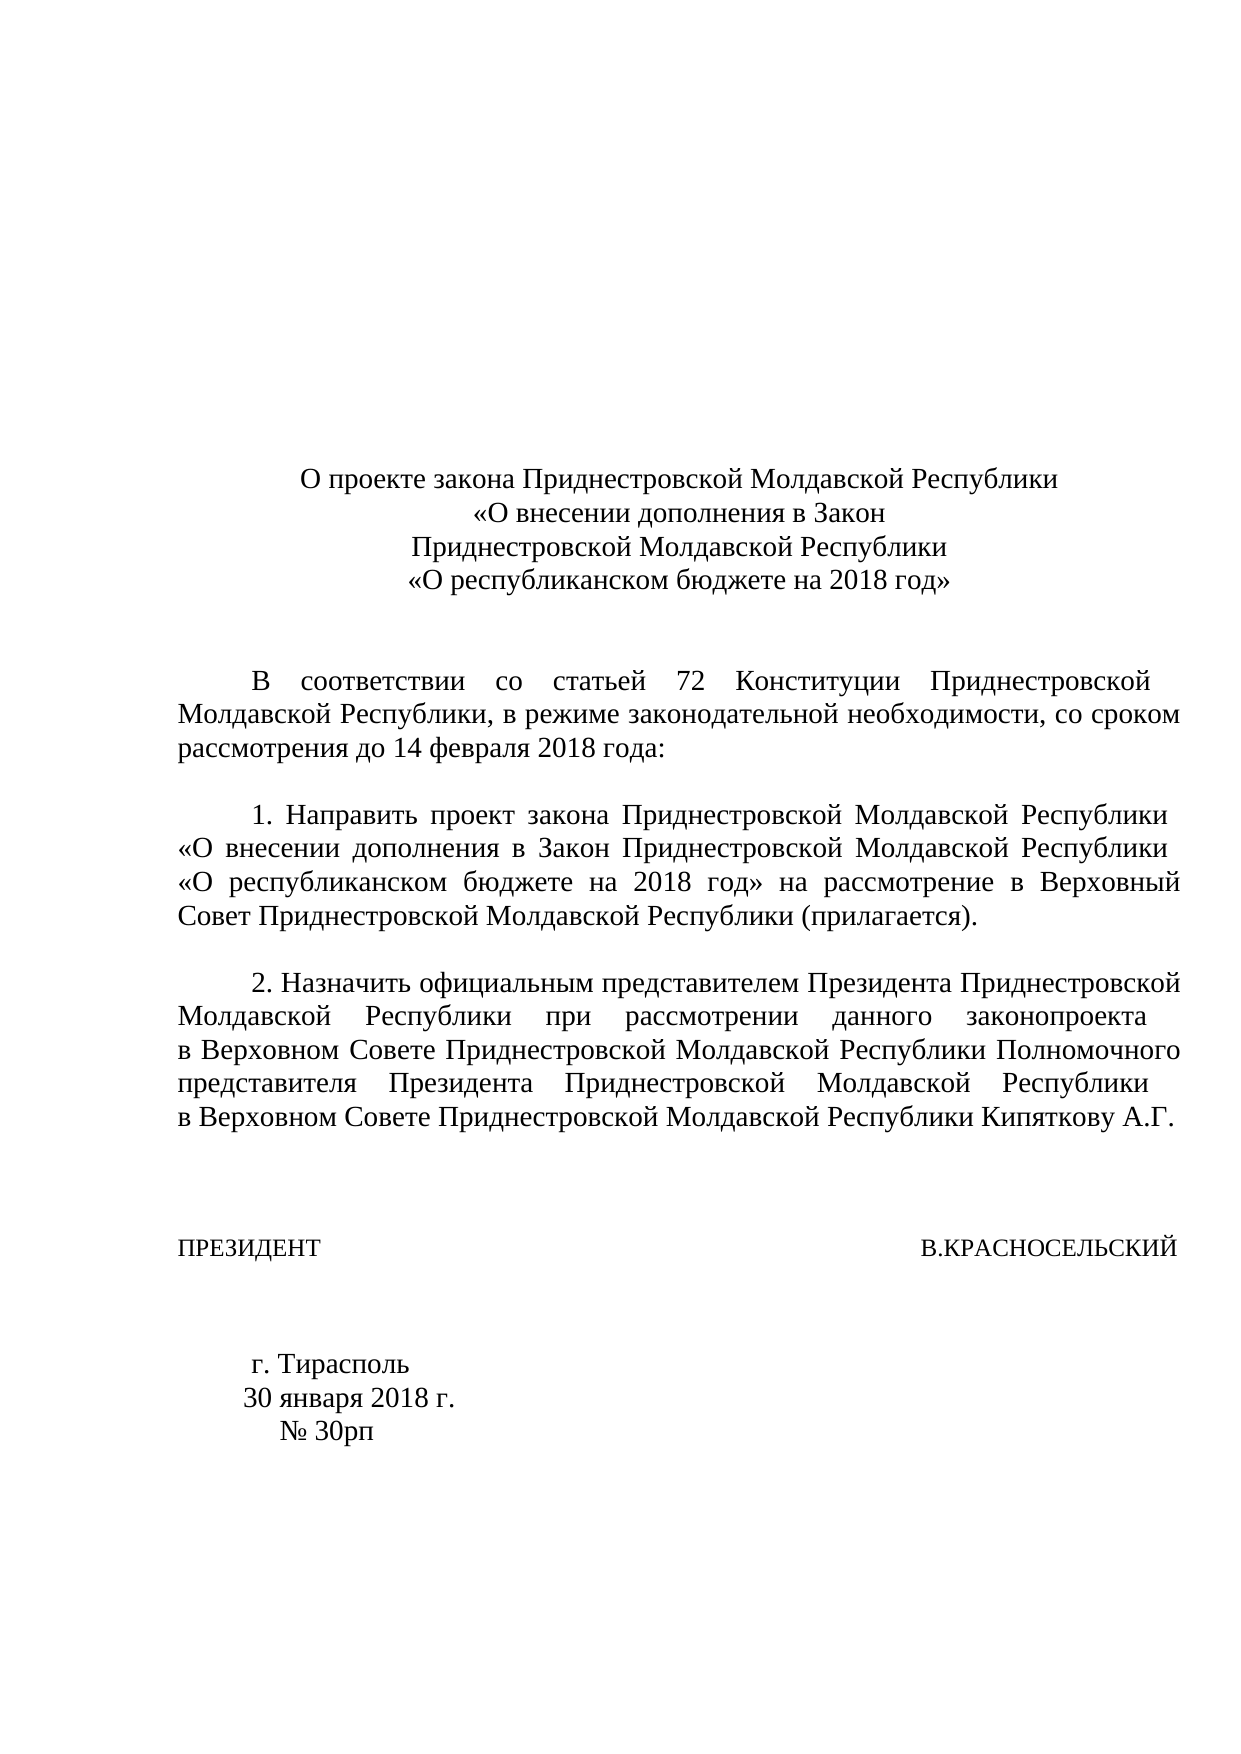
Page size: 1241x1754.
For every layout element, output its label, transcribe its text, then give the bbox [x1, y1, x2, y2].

text 2. Назначить официальным представителем Президента Приднестровской Молдавской Республики при рассмотрении данного законопроекта в Верховном Совете Приднестровской Молдавской Республики Полномочного представителя Президента Приднестровской Молдавской Республики в Верховном Совете Приднестровской Молдавской Республики Кипяткову А.Г. [177, 965, 1181, 1132]
text ПРЕЗИДЕНТ В.КРАСНОСЕЛЬСКИЙ [177, 1233, 1181, 1262]
text 30 января 2018 г. [177, 1380, 1181, 1413]
text «О внесении дополнения в Закон [177, 495, 1181, 529]
text г. Тирасполь [177, 1346, 1181, 1380]
text Приднестровской Молдавской Республики [177, 529, 1181, 562]
text «О республиканском бюджете на 2018 год» [177, 562, 1181, 596]
text 1. Направить проект закона Приднестровской Молдавской Республики «О внесении дополнения в Закон Приднестровской Молдавской Республики «О республиканском бюджете на 2018 год» на рассмотрение в Верховный Совет Приднестровской Молдавской Республики (прилагается). [177, 797, 1181, 931]
text № 30рп [177, 1413, 1181, 1447]
text В соответствии со статьей 72 Конституции Приднестровской Молдавской Республики, в режиме законодательной необходимости, со сроком рассмотрения до 14 февраля 2018 года: [177, 663, 1181, 763]
text О проекте закона Приднестровской Молдавской Республики [177, 462, 1181, 495]
